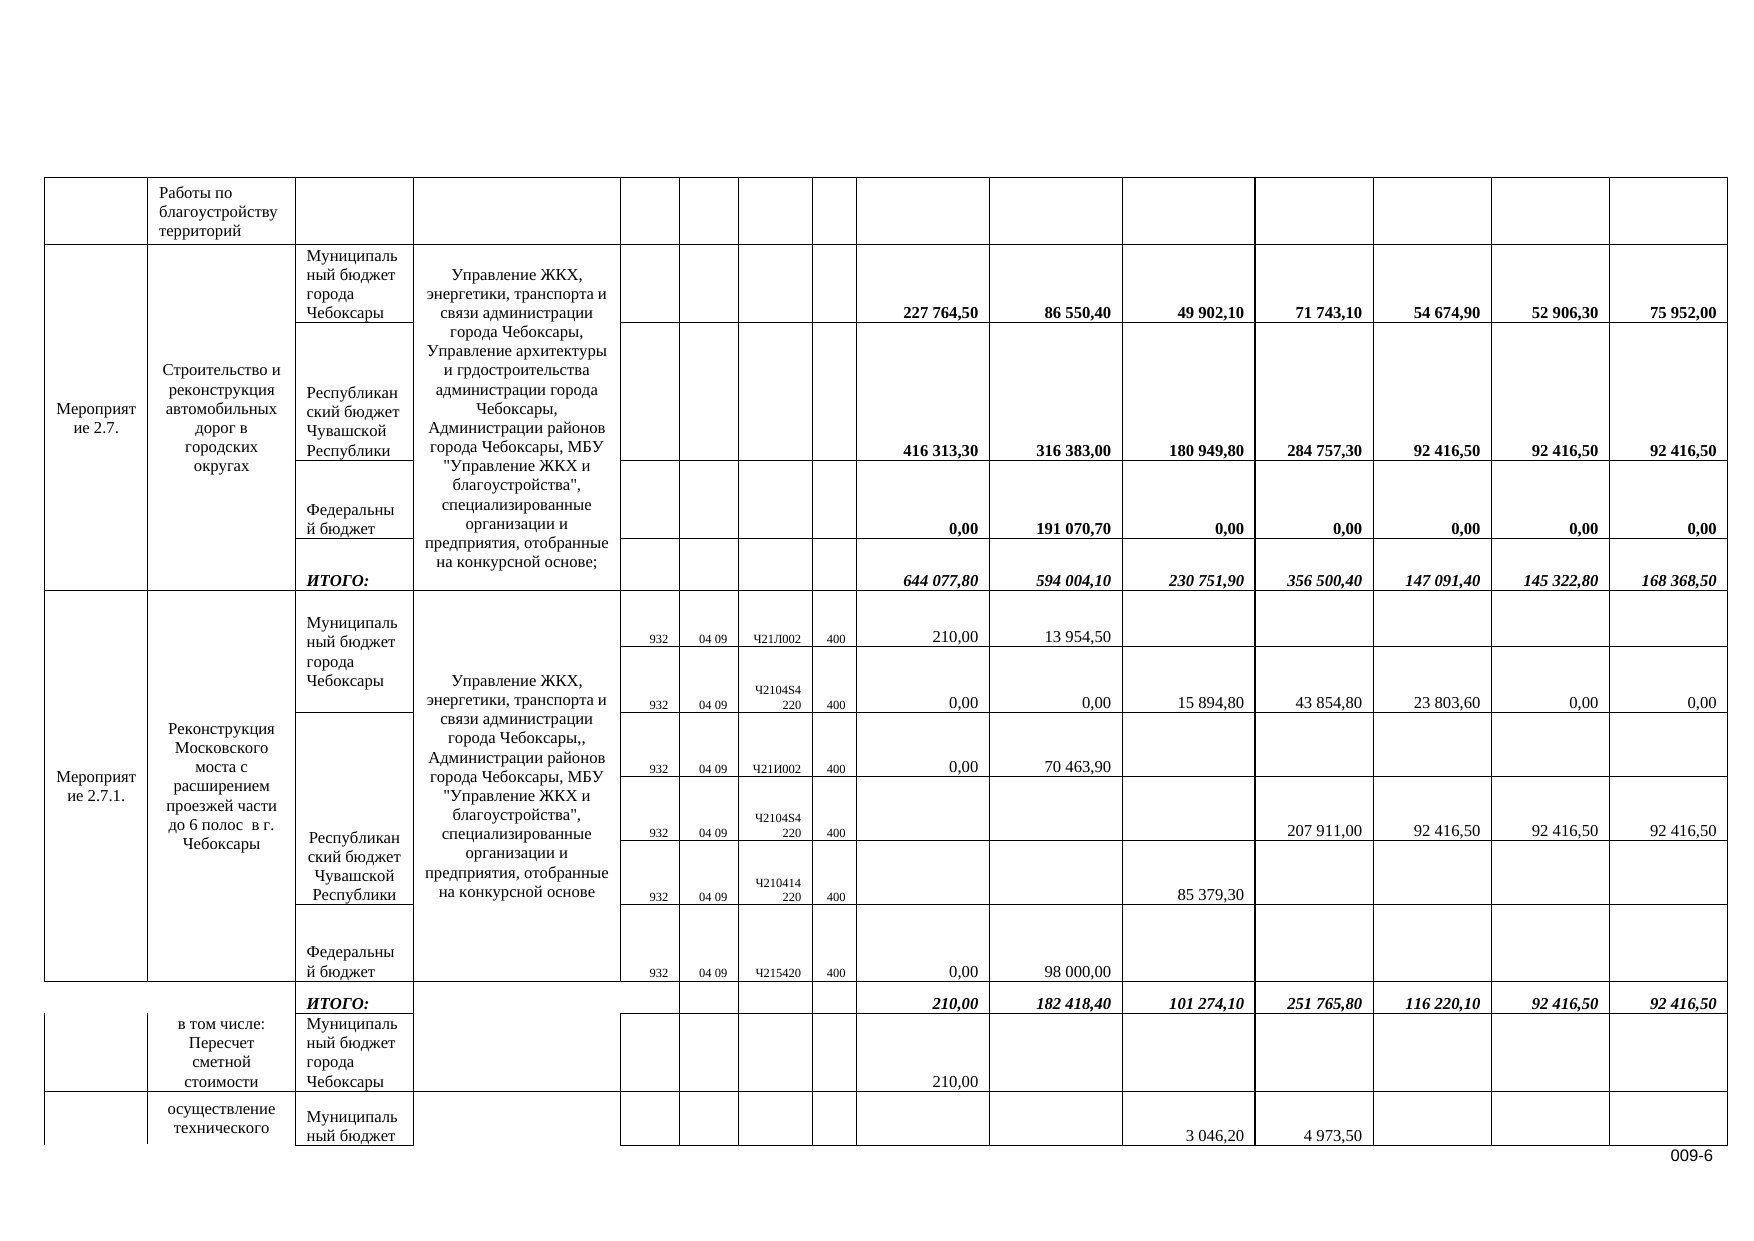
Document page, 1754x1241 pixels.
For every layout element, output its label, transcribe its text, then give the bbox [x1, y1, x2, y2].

table_cell 0,00 [1610, 647, 1727, 712]
table_cell [813, 245, 856, 322]
table_cell 400 [813, 905, 856, 981]
table_cell Реконструкция Московского моста с расширением проезжей части до 6 полос в г. Чебоксары [148, 591, 295, 981]
table_cell [621, 461, 679, 538]
table_cell 594 004,10 [990, 539, 1122, 590]
table_cell [1256, 591, 1373, 646]
table_cell 400 [813, 591, 856, 646]
table_cell [990, 178, 1122, 244]
table_cell [813, 982, 856, 1013]
table_cell Ч21И002 [739, 713, 812, 776]
table_cell [990, 777, 1122, 840]
table_cell 400 [813, 647, 856, 712]
table_cell [680, 539, 738, 590]
table_cell [1123, 591, 1254, 646]
table_cell 356 500,40 [1256, 539, 1373, 590]
table_cell [1256, 713, 1373, 776]
table_cell [813, 178, 856, 244]
table_cell [621, 178, 679, 244]
table_cell 284 757,30 [1256, 323, 1373, 459]
table_cell [1610, 178, 1727, 244]
table_cell Федеральный бюджет [296, 905, 413, 981]
table_cell 210,00 [857, 982, 989, 1013]
table_cell 0,00 [857, 905, 989, 981]
table_cell 15 894,80 [1123, 647, 1254, 712]
table_cell 04 09 [680, 841, 738, 904]
table_cell [414, 1013, 620, 1091]
table_cell [990, 1092, 1122, 1145]
table_cell 932 [621, 841, 679, 904]
table_cell 92 416,50 [1374, 323, 1491, 459]
table_cell [1256, 1014, 1373, 1091]
table_cell [1123, 905, 1254, 981]
table_cell 49 902,10 [1123, 245, 1254, 322]
table_cell [813, 1014, 856, 1091]
table_cell 416 313,30 [857, 323, 989, 459]
table_cell Республиканский бюджет Чувашской Республики [296, 323, 413, 459]
table_cell 86 550,40 [990, 245, 1122, 322]
table_cell [1610, 1014, 1727, 1091]
table_cell 71 743,10 [1256, 245, 1373, 322]
table_cell [1610, 841, 1727, 904]
table_cell 207 911,00 [1256, 777, 1373, 840]
table_cell Управление ЖКХ, энергетики, транспорта и связи администрации города Чебоксары, Управление архитектуры и грдостроительства администрации города Чебоксары, Администрации районов города Чебоксары, МБУ "Управление ЖКХ и благоустройства", специализированные организации и предприятия, отобранные на конкурсной основе; [414, 245, 620, 590]
table_cell 0,00 [1492, 461, 1609, 538]
table_cell [1610, 713, 1727, 776]
table_cell 43 854,80 [1256, 647, 1373, 712]
table_cell 92 416,50 [1610, 982, 1727, 1013]
table_cell 932 [621, 905, 679, 981]
table_cell 0,00 [857, 647, 989, 712]
table_cell 932 [621, 777, 679, 840]
table_cell [414, 178, 620, 244]
table_cell 210,00 [857, 1014, 989, 1091]
table_cell 932 [621, 713, 679, 776]
table_cell [857, 1092, 989, 1145]
table_cell [739, 1092, 812, 1145]
table_cell 0,00 [1610, 461, 1727, 538]
table_cell [680, 323, 738, 459]
table_cell 13 954,50 [990, 591, 1122, 646]
table_cell [739, 539, 812, 590]
table_cell в том числе: Пересчет сметной стоимости [148, 1013, 295, 1091]
table_cell 191 070,70 [990, 461, 1122, 538]
table_cell 932 [621, 647, 679, 712]
table_cell 400 [813, 841, 856, 904]
table_cell Ч2104S4220 [739, 777, 812, 840]
table_cell Муниципальный бюджет города Чебоксары [296, 245, 413, 322]
table_cell 101 274,10 [1123, 982, 1254, 1013]
table_cell [1374, 841, 1491, 904]
table_cell Муниципальный бюджет города Чебоксары [296, 591, 413, 712]
table_cell Ч2104S4220 [739, 647, 812, 712]
table_cell 0,00 [857, 461, 989, 538]
table_cell [739, 178, 812, 244]
table_cell ИТОГО: [296, 539, 413, 590]
table_cell [990, 1014, 1122, 1091]
table_cell 168 368,50 [1610, 539, 1727, 590]
table_cell [45, 178, 147, 244]
table_cell 04 09 [680, 905, 738, 981]
table_cell ИТОГО: [296, 982, 413, 1013]
table_cell 227 764,50 [857, 245, 989, 322]
table_cell [1492, 1092, 1609, 1145]
table_cell 92 416,50 [1374, 777, 1491, 840]
table_cell [1256, 905, 1373, 981]
table_cell Мероприятие 2.7.1. [45, 591, 147, 981]
table_cell [1374, 1092, 1491, 1145]
table_cell Ч21Л002 [739, 591, 812, 646]
table_cell [739, 461, 812, 538]
table_cell Муниципальный бюджет города Чебоксары [296, 1014, 413, 1091]
table_cell [620, 982, 679, 1013]
table_cell 23 803,60 [1374, 647, 1491, 712]
table_cell 04 09 [680, 591, 738, 646]
table_cell 4 973,50 [1256, 1092, 1373, 1145]
table_cell Ч215420 [739, 905, 812, 981]
table_cell 116 220,10 [1374, 982, 1491, 1013]
table_cell [621, 1014, 679, 1091]
table_cell 182 418,40 [990, 982, 1122, 1013]
table_cell [680, 1014, 738, 1091]
table_cell [1492, 1014, 1609, 1091]
table_cell [1492, 591, 1609, 646]
table_cell 0,00 [990, 647, 1122, 712]
table_cell [1256, 178, 1373, 244]
table_cell [680, 461, 738, 538]
table_cell [1374, 905, 1491, 981]
table_cell [813, 323, 856, 459]
table_cell 210,00 [857, 591, 989, 646]
table_cell Управление ЖКХ, энергетики, транспорта и связи администрации города Чебоксары,, Администрации районов города Чебоксары, МБУ "Управление ЖКХ и благоустройства", специализированные организации и предприятия, отобранные на конкурсной основе [414, 591, 620, 981]
table_cell [1492, 905, 1609, 981]
table_cell [857, 841, 989, 904]
table_cell 147 091,40 [1374, 539, 1491, 590]
table_cell [621, 1092, 679, 1145]
table_cell 145 322,80 [1492, 539, 1609, 590]
table_cell Мероприятие 2.7. [45, 245, 147, 590]
table_cell 400 [813, 777, 856, 840]
table_cell [1610, 905, 1727, 981]
table_cell [1123, 178, 1254, 244]
table_cell [739, 982, 812, 1013]
table_cell 04 09 [680, 713, 738, 776]
table_cell 92 416,50 [1610, 777, 1727, 840]
table_cell [1492, 841, 1609, 904]
table_cell Работы по благоустройству территорий [148, 178, 295, 244]
table_cell [990, 841, 1122, 904]
table_cell 75 952,00 [1610, 245, 1727, 322]
table_cell Строительство и реконструкция автомобильных дорог в городских округах [148, 245, 295, 590]
table_cell [414, 1092, 620, 1145]
table_cell 180 949,80 [1123, 323, 1254, 459]
table_cell [1256, 841, 1373, 904]
table_cell [1123, 713, 1254, 776]
table_cell Ч210414220 [739, 841, 812, 904]
table_cell [621, 539, 679, 590]
table_cell 644 077,80 [857, 539, 989, 590]
table_cell 85 379,30 [1123, 841, 1254, 904]
table_cell 04 09 [680, 777, 738, 840]
table_cell 92 416,50 [1610, 323, 1727, 459]
table_cell [1492, 178, 1609, 244]
table_cell [813, 1092, 856, 1145]
table_cell 3 046,20 [1123, 1092, 1254, 1145]
table_cell 54 674,90 [1374, 245, 1491, 322]
table_cell 0,00 [1123, 461, 1254, 538]
table_cell [1610, 591, 1727, 646]
table_cell 92 416,50 [1492, 323, 1609, 459]
table_cell [296, 178, 413, 244]
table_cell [148, 1092, 295, 1145]
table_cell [296, 1092, 413, 1145]
table_cell [813, 539, 856, 590]
table_cell 98 000,00 [990, 905, 1122, 981]
table_cell 04 09 [680, 647, 738, 712]
table_cell [1374, 591, 1491, 646]
table_cell [45, 1092, 148, 1145]
table_cell 932 [621, 591, 679, 646]
table_cell [1374, 1014, 1491, 1091]
table_cell 70 463,90 [990, 713, 1122, 776]
table_cell 400 [813, 713, 856, 776]
table_cell [45, 1013, 147, 1091]
table_cell [857, 178, 989, 244]
table_cell [680, 982, 738, 1013]
table_cell [857, 777, 989, 840]
table_cell Республиканский бюджет Чувашской Республики [296, 713, 413, 904]
table_cell 230 751,90 [1123, 539, 1254, 590]
table_cell [1492, 713, 1609, 776]
table_cell 316 383,00 [990, 323, 1122, 459]
table_cell 0,00 [1256, 461, 1373, 538]
table_cell [1610, 1092, 1727, 1145]
table_cell 52 906,30 [1492, 245, 1609, 322]
table_cell [739, 323, 812, 459]
table_cell [1123, 1014, 1254, 1091]
table_cell [621, 245, 679, 322]
table_cell [680, 1092, 738, 1145]
table_cell [739, 1014, 812, 1091]
table_cell [1374, 713, 1491, 776]
table_cell [621, 323, 679, 459]
table_cell 0,00 [857, 713, 989, 776]
table_cell [739, 245, 812, 322]
table_cell [1374, 178, 1491, 244]
table_cell 0,00 [1492, 647, 1609, 712]
table_cell Федеральный бюджет [296, 461, 413, 538]
table_cell [680, 178, 738, 244]
table_cell 251 765,80 [1256, 982, 1373, 1013]
table_cell [1123, 777, 1254, 840]
table_cell 92 416,50 [1492, 777, 1609, 840]
table_cell 92 416,50 [1492, 982, 1609, 1013]
table_cell 0,00 [1374, 461, 1491, 538]
table_cell [813, 461, 856, 538]
table_cell [680, 245, 738, 322]
